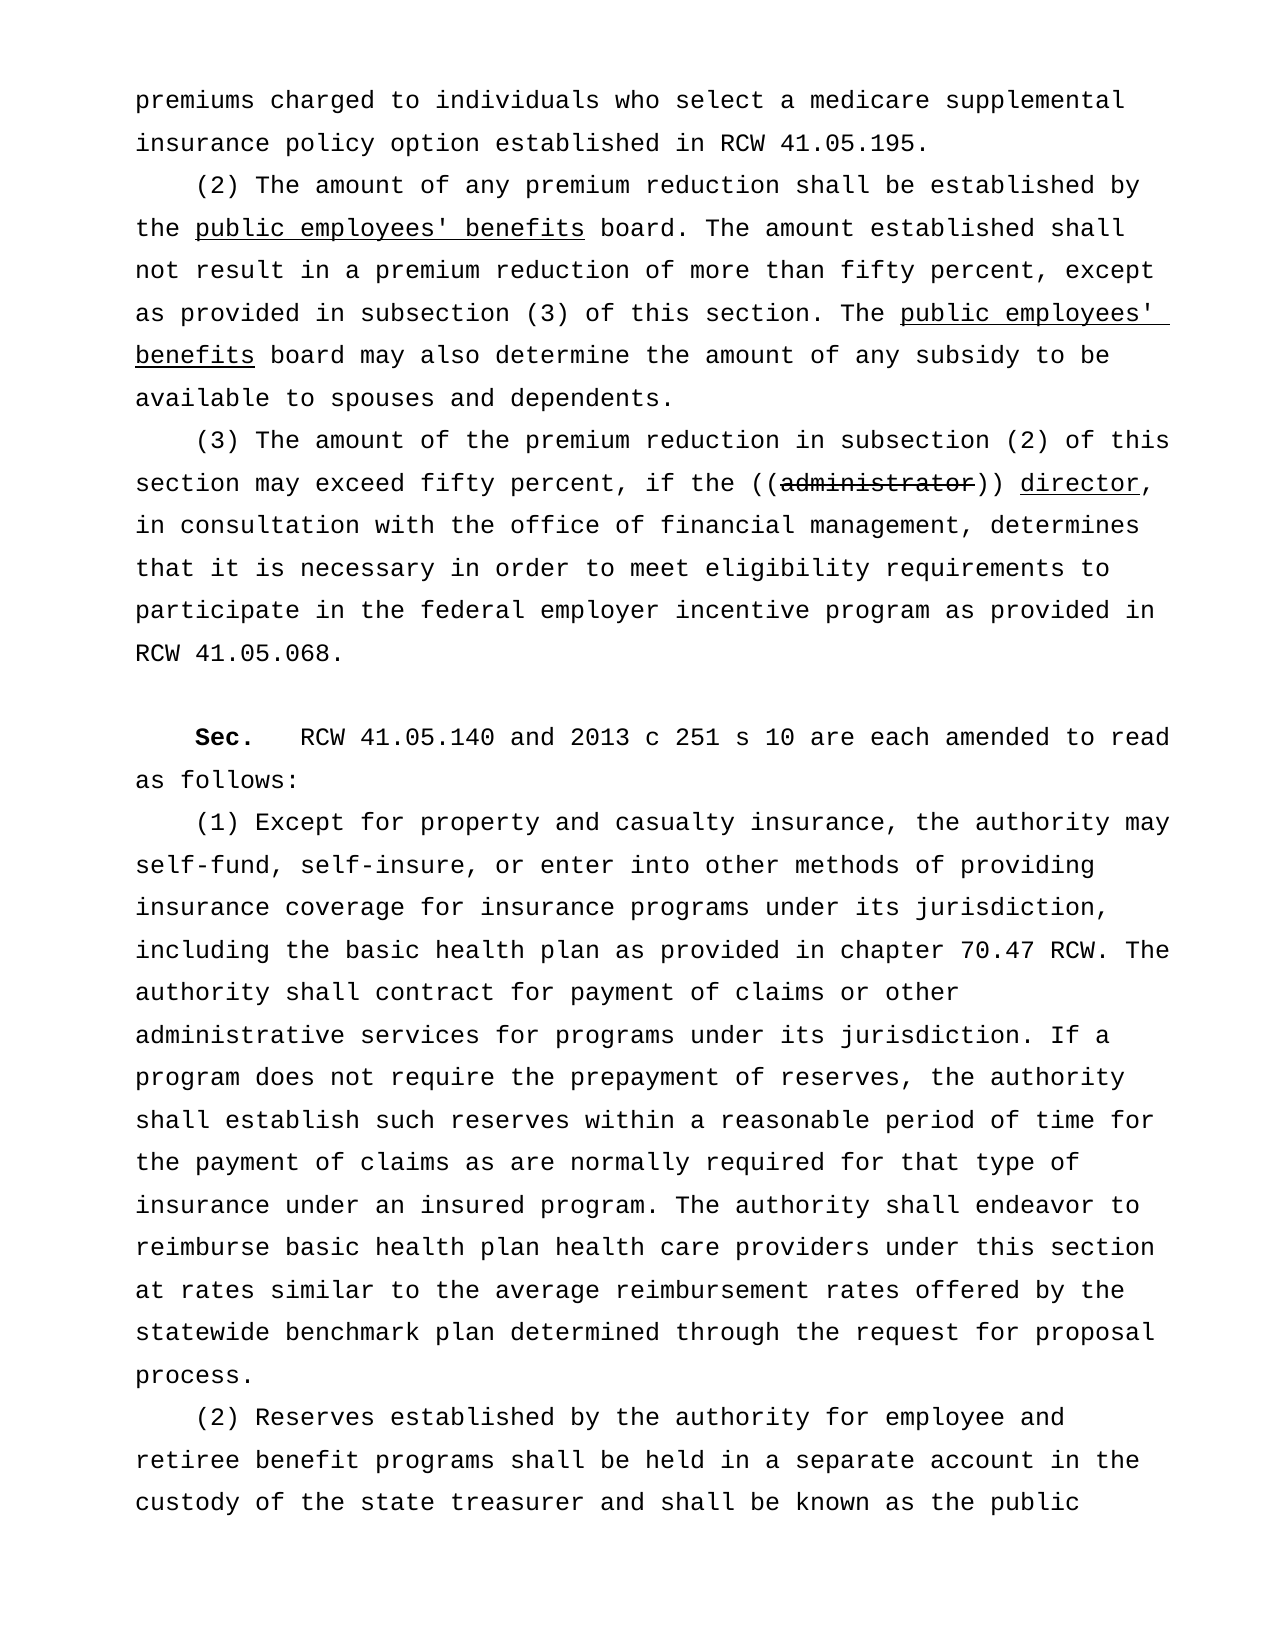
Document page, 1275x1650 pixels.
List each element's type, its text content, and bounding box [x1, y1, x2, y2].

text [135, 75, 1170, 160]
text (1) Except for property and casualty insurance, the authority may self-fund, self-insure, or enter into other methods of providing insurance coverage for insurance programs under its jurisdiction, including the basic health plan as provided in chapter 70.47 RCW. The authority shall contract for payment of claims or other administrative services for programs under its jurisdiction. If a program does not require the prepayment of reserves, the authority shall establish such reserves within a reasonable period of time for the payment of claims as are normally required for that type of insurance under an insured program. The authority shall endeavor to reimburse basic health plan health care providers under this section at rates similar to the average reimbursement rates offered by the statewide benchmark plan determined through the request for proposal process. [135, 797, 1170, 1392]
text Sec. RCW 41.05.140 and 2013 c 251 s 10 are each amended to read as follows: [135, 712, 1170, 797]
text (3) The amount of the premium reduction in subsection (2) of this section may exceed fifty percent, if the ((administrator)) director, in consultation with the office of financial management, determines that it is necessary in order to meet eligibility requirements to participate in the federal employer incentive program as provided in RCW 41.05.068. [135, 415, 1170, 670]
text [135, 1392, 1170, 1519]
text (2) The amount of any premium reduction shall be established by the public employees' benefits board. The amount established shall not result in a premium reduction of more than fifty percent, except as provided in subsection (3) of this section. The public employees' benefits board may also determine the amount of any subsidy to be available to spouses and dependents. [135, 160, 1170, 415]
